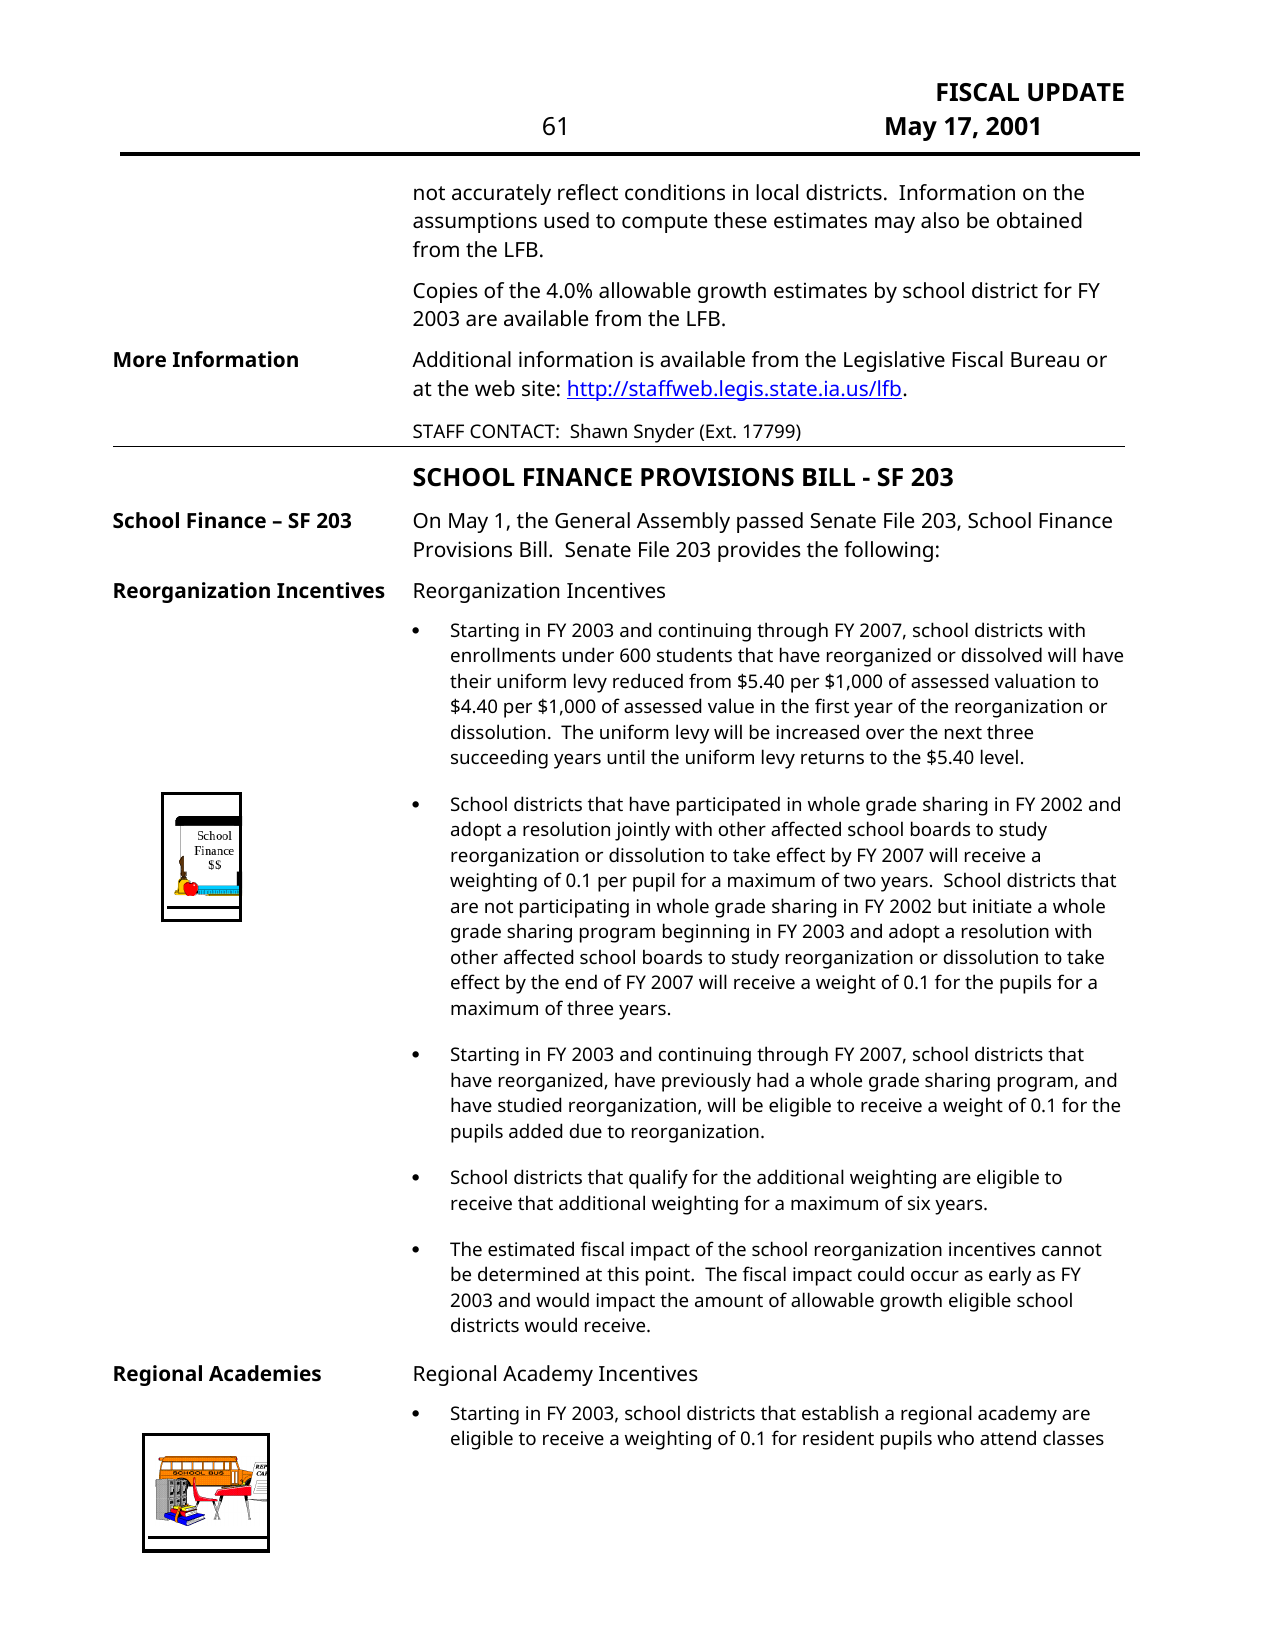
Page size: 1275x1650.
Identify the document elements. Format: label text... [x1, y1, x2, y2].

text School Finance – SF 203 On May 1, the General Assembly passed Senate File 203, School Finance Provisions Bill. Senate File 203 provides the following: [112, 507, 1125, 563]
text Starting in FY 2003 and continuing through FY 2007, school districts with enrollments under 600 students that have reorganized or dissolved will have their uniform levy reduced from $5.40 per $1,000 of assessed valuation to $4.40 per $1,000 of assessed value in the first year of the reorganization or dissolution. The uniform levy will be increased over the next three succeeding years until the uniform levy returns to the $5.40 level. [412, 617, 1125, 770]
picture [155, 1456, 267, 1526]
title School Finance Provisions Bill - SF 203 [412, 460, 1125, 494]
text Copies of the 4.0% allowable growth estimates by school district for FY 2003 are available from the LFB. [112, 276, 1125, 333]
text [112, 178, 1125, 263]
text School districts that have participated in whole grade sharing in FY 2002 and adopt a resolution jointly with other affected school boards to study reorganization or dissolution to take effect by FY 2007 will receive a weighting of 0.1 per pupil for a maximum of two years. School districts that are not participating in whole grade sharing in FY 2002 but initiate a whole grade sharing program beginning in FY 2003 and adopt a resolution with other affected school boards to study reorganization or dissolution to take effect by the end of FY 2007 will receive a weight of 0.1 for the pupils for a maximum of three years. [412, 791, 1125, 1021]
text Regional Academies Regional Academy Incentives [112, 1359, 1125, 1387]
text More Information Additional information is available from the Legislative Fiscal Bureau or at the web site: http://staffweb.legis.state.ia.us/lfb. [112, 345, 1125, 402]
text STAFF CONTACT: Shawn Snyder (Ext. 17799) [112, 419, 1125, 447]
text Starting in FY 2003 and continuing through FY 2007, school districts that have reorganized, have previously had a whole grade sharing program, and have studied reorganization, will be eligible to receive a weight of 0.1 for the pupils added due to reorganization. [412, 1041, 1125, 1143]
text The estimated fiscal impact of the school reorganization incentives cannot be determined at this point. The fiscal impact could occur as early as FY 2003 and would impact the amount of allowable growth eligible school districts would receive. [412, 1236, 1125, 1338]
text Reorganization Incentives Reorganization Incentives [112, 576, 1125, 604]
text School districts that qualify for the additional weighting are eligible to receive that additional weighting for a maximum of six years. [412, 1164, 1125, 1215]
